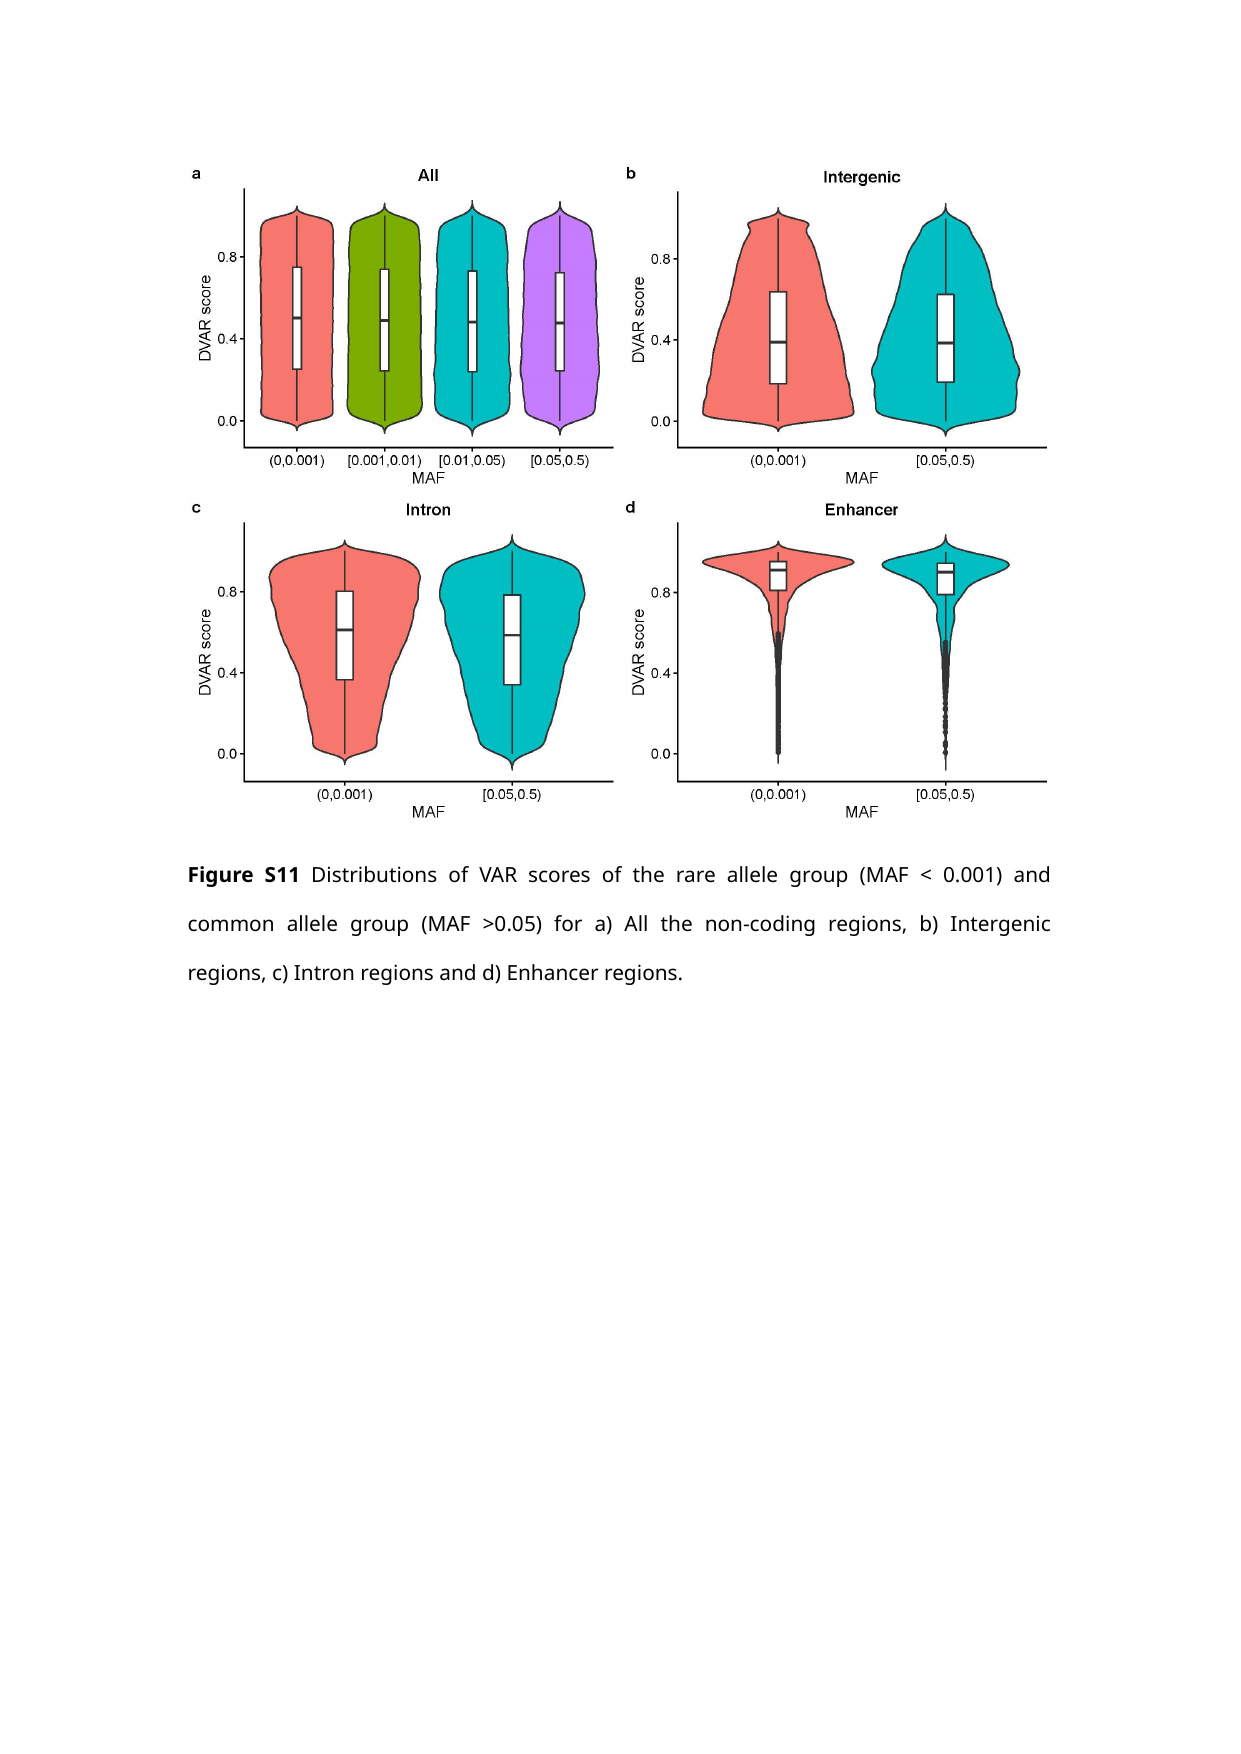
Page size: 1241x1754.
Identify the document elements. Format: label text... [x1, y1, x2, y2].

text Figure S11 Distributions of VAR scores of the rare allele group (MAF < 0.001) and common allele group (MAF >0.05) for a) All the non-coding regions, b) Intergenic regions, c) Intron regions and d) Enhancer regions. [187, 859, 1053, 989]
picture [187, 162, 1053, 829]
